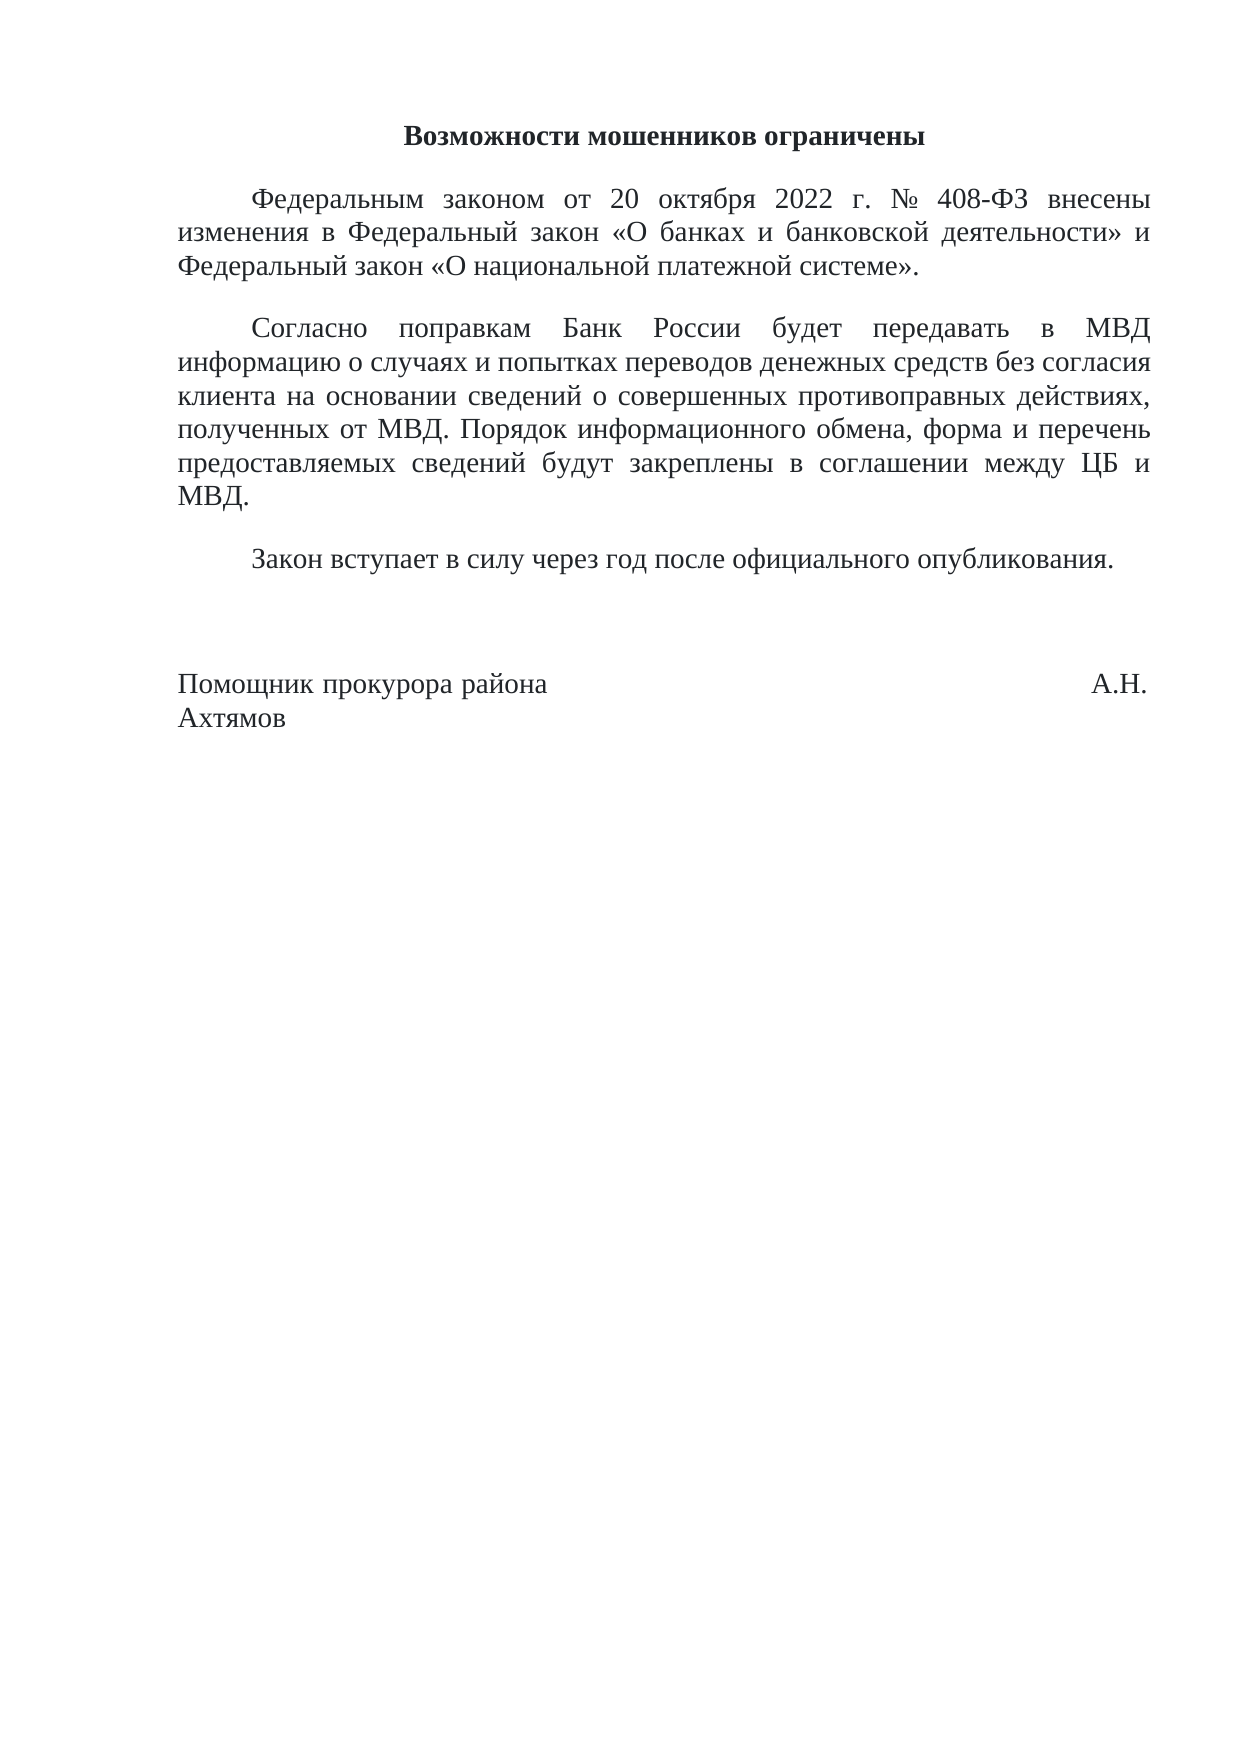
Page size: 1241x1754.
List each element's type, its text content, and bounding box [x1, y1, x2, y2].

text Возможности мошенников ограничены [177, 118, 1152, 152]
text Закон вступает в силу через год после официального опубликования. [177, 541, 1152, 574]
text Согласно поправкам Банк России будет передавать в МВД информацию о случаях и попытках переводов денежных средств без согласия клиента на основании сведений о совершенных противоправных действиях, полученных от МВД. Порядок информационного обмена, форма и перечень предоставляемых сведений будут закреплены в соглашении между ЦБ и МВД. [177, 311, 1152, 512]
text Помощник прокурора района А.Н. Ахтямов [177, 666, 1152, 733]
text Федеральным законом от 20 октября 2022 г. № 408-ФЗ внесены изменения в Федеральный закон «О банках и банковской деятельности» и Федеральный закон «О национальной платежной системе». [177, 181, 1152, 281]
